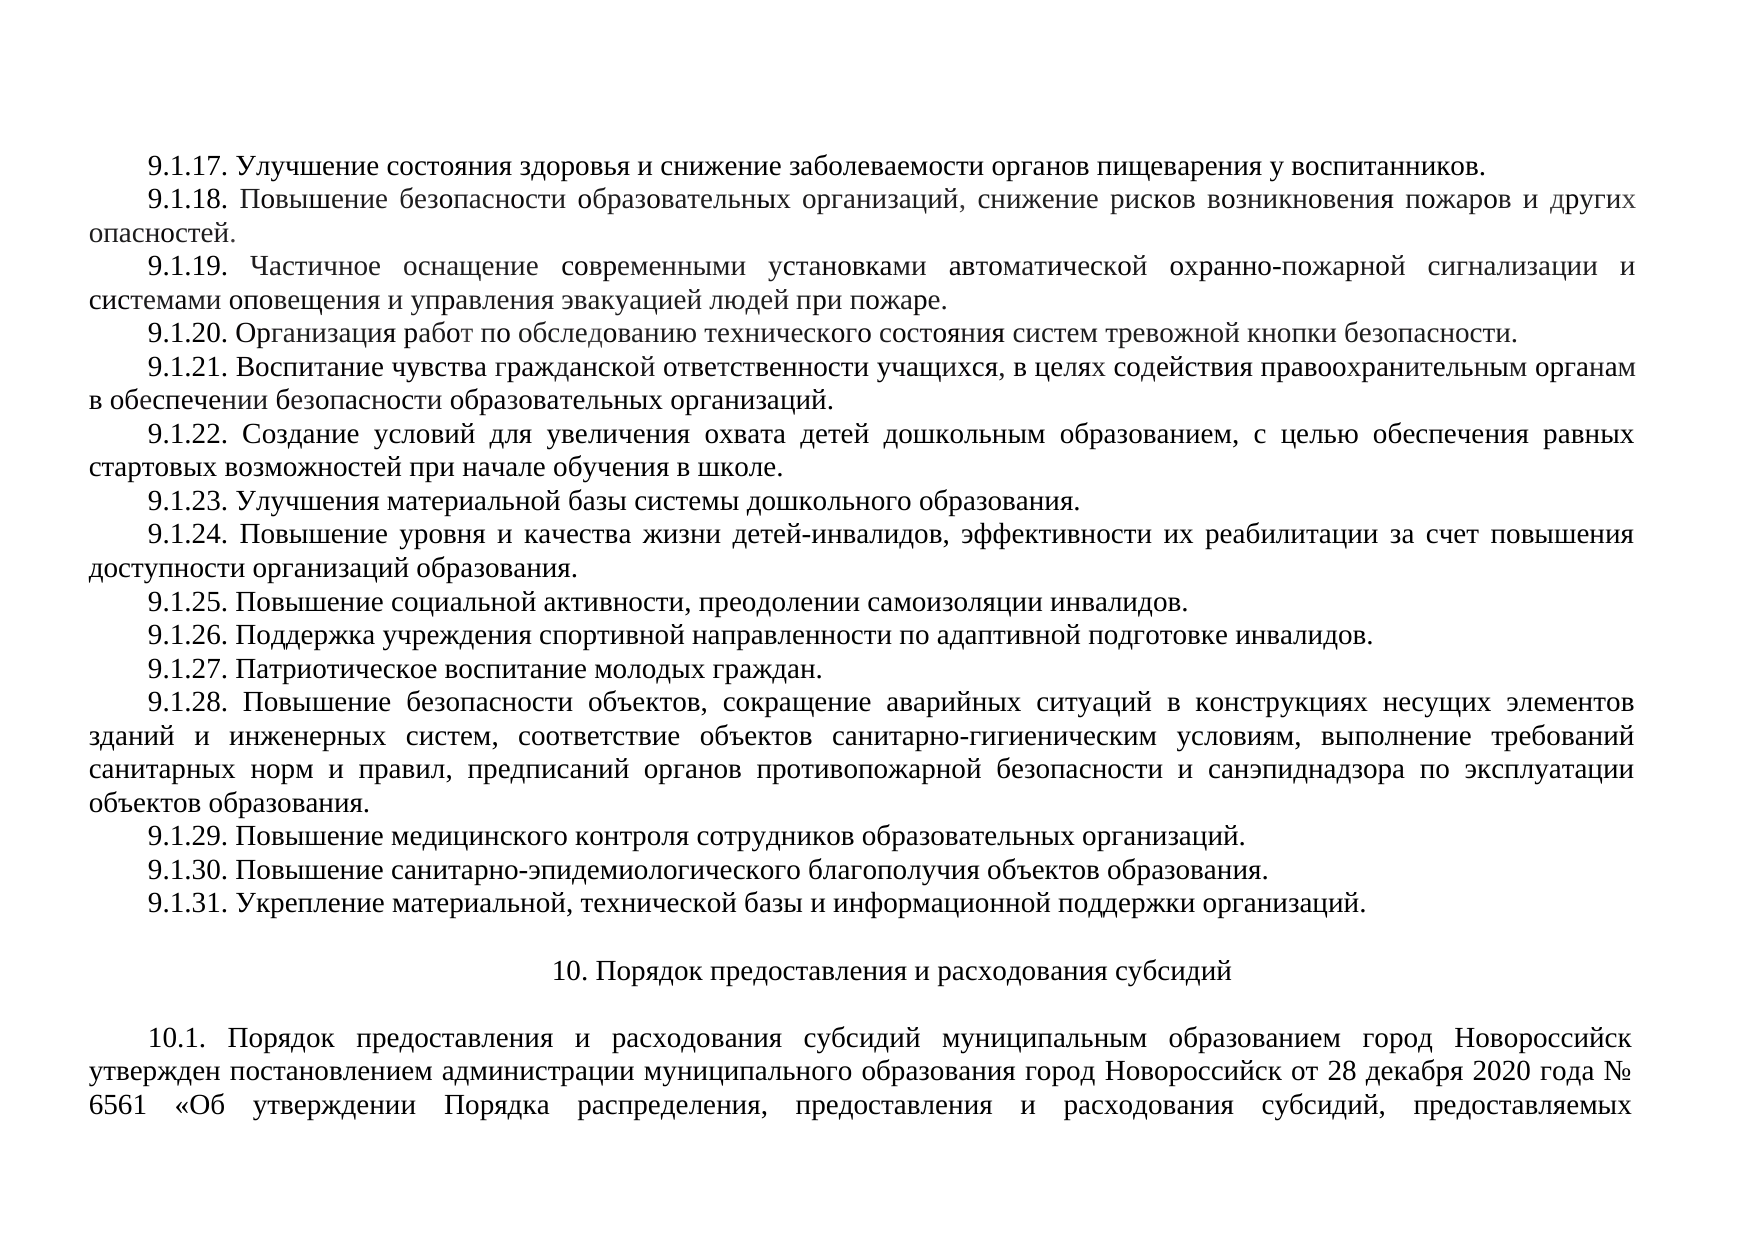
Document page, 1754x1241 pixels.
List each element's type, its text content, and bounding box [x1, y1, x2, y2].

text 9.1.29. Повышение медицинского контроля сотрудников образовательных организаций. [88, 818, 1636, 852]
text 9.1.22. Создание условий для увеличения охвата детей дошкольным образованием, с целью обеспечения равных стартовых возможностей при начале обучения в школе. [88, 416, 1636, 483]
text 9.1.19. Частичное оснащение современными установками автоматической охранно-пожарной сигнализации и системами оповещения и управления эвакуацией людей при пожаре. [88, 248, 1636, 315]
text 9.1.28. Повышение безопасности объектов, сокращение аварийных ситуаций в конструкциях несущих элементов зданий и инженерных систем, соответствие объектов санитарно-гигиеническим условиям, выполнение требований санитарных норм и правил, предписаний органов противопожарной безопасности и санэпиднадзора по эксплуатации объектов образования. [88, 684, 1636, 818]
text 9.1.25. Повышение социальной активности, преодолении самоизоляции инвалидов. [88, 584, 1636, 617]
text 9.1.21. Воспитание чувства гражданской ответственности учащихся, в целях содействия правоохранительным органам в обеспечении безопасности образовательных организаций. [88, 349, 1636, 416]
text 9.1.31. Укрепление материальной, технической базы и информационной поддержки организаций. [88, 886, 1636, 919]
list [88, 1020, 1633, 1120]
text 9.1.30. Повышение санитарно-эпидемиологического благополучия объектов образования. [88, 852, 1636, 886]
text 10. Порядок предоставления и расходования субсидий [88, 953, 1636, 986]
text 9.1.23. Улучшения материальной базы системы дошкольного образования. [88, 483, 1636, 517]
text 9.1.18. Повышение безопасности образовательных организаций, снижение рисков возникновения пожаров и других опасностей. [88, 181, 1636, 248]
text 9.1.24. Повышение уровня и качества жизни детей-инвалидов, эффективности их реабилитации за счет повышения доступности организаций образования. [88, 517, 1636, 584]
text 9.1.20. Организация работ по обследованию технического состояния систем тревожной кнопки безопасности. [88, 315, 1636, 349]
text 9.1.27. Патриотическое воспитание молодых граждан. [88, 651, 1636, 684]
text 9.1.26. Поддержка учреждения спортивной направленности по адаптивной подготовке инвалидов. [88, 617, 1636, 651]
text 9.1.17. Улучшение состояния здоровья и снижение заболеваемости органов пищеварения у воспитанников. [88, 148, 1636, 181]
